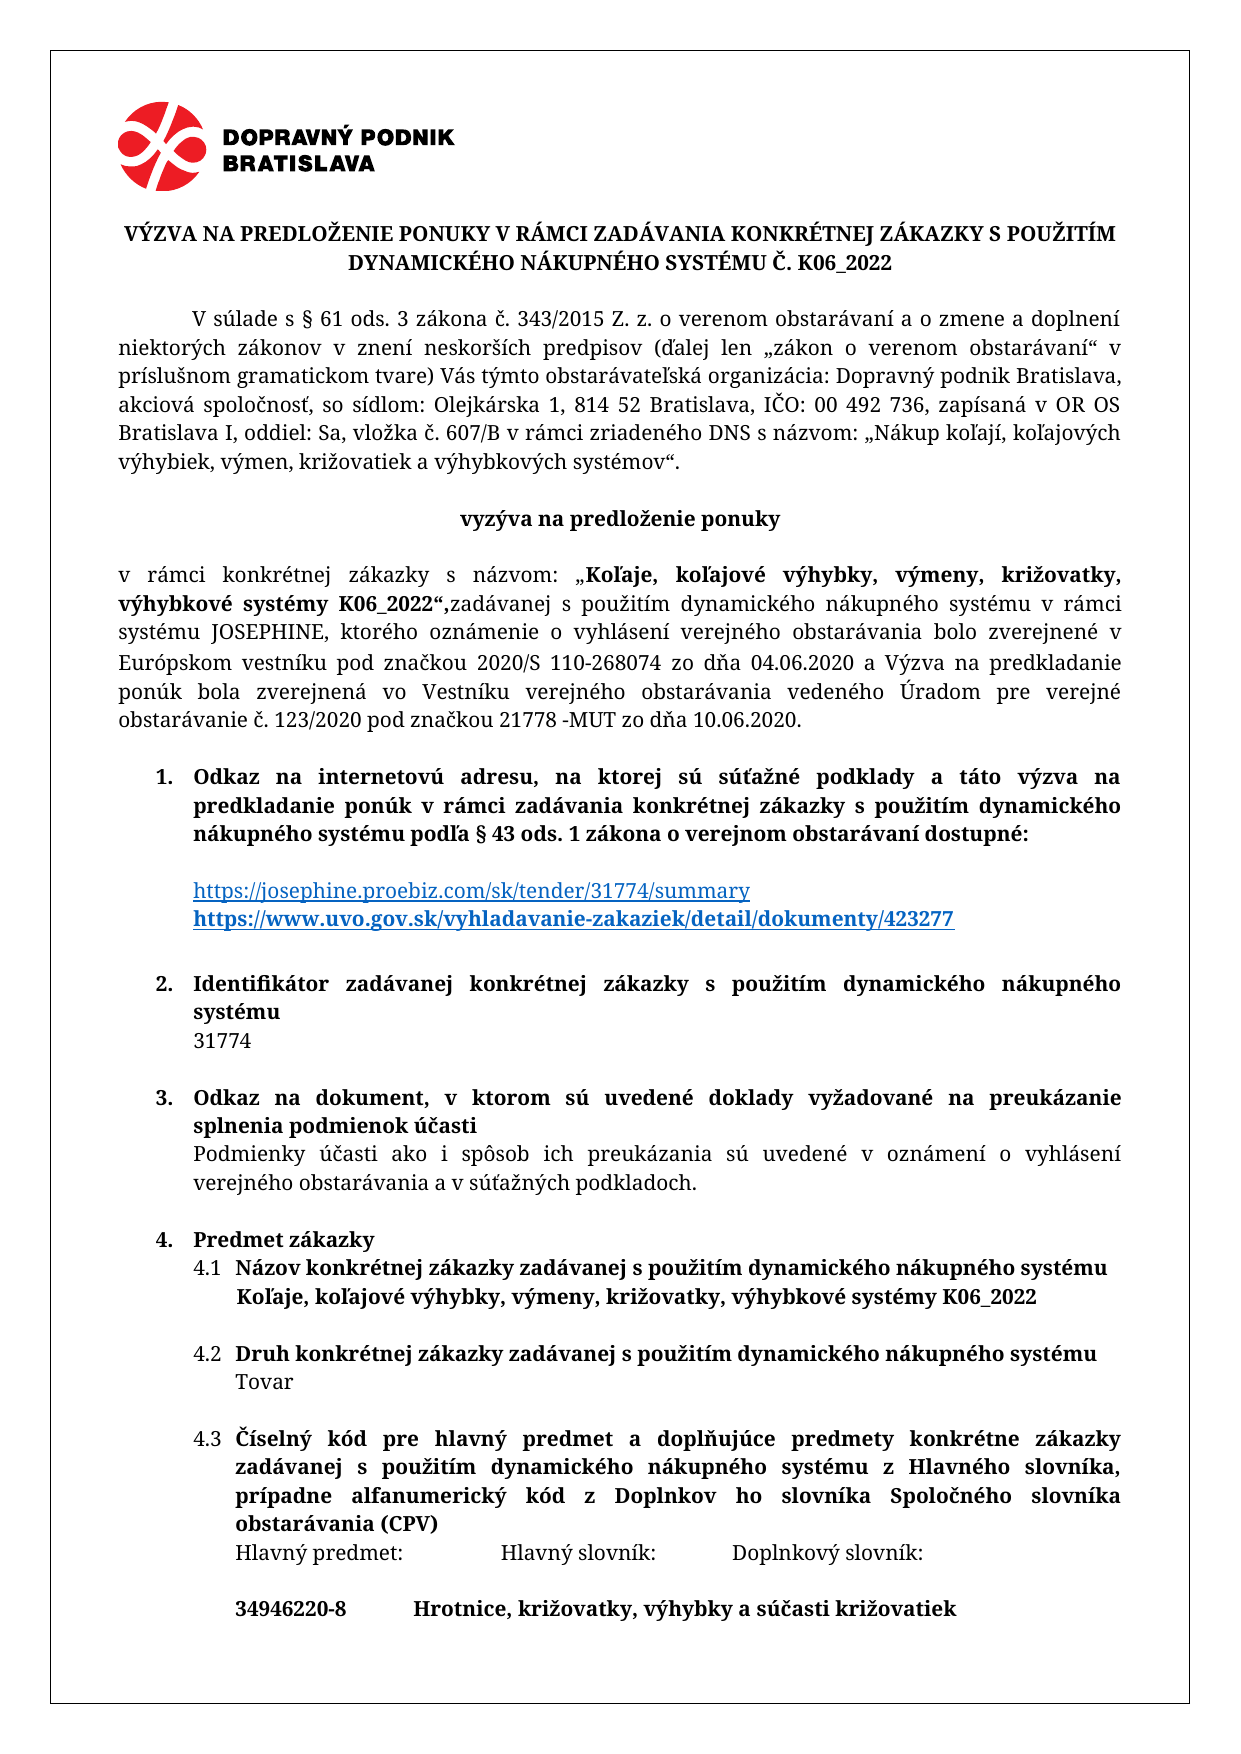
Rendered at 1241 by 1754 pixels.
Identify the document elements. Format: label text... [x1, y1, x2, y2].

list 31774 [193, 1026, 1122, 1054]
text vyzýva na predloženie ponuky [118, 504, 1122, 532]
text VÝZVA NA PREDLOŽENIE PONUKY V RÁMCI ZADÁVANIA KONKRÉTNEJ ZÁKAZKY S POUŽITÍM DYNAMICKÉHO NÁKUPNÉHO SYSTÉMU Č. K06_2022 [118, 219, 1122, 276]
list 34946220-8 Hrotnice, križovatky, výhybky a súčasti križovatiek [235, 1594, 1122, 1623]
text V súlade s § 61 ods. 3 zákona č. 343/2015 Z. z. o verenom obstarávaní a o zmene a doplnení niektorých zákonov v znení neskorších predpisov (ďalej len „zákon o verenom obstarávaní“ v príslušnom gramatickom tvare) Vás týmto obstarávateľská organizácia: Dopravný podnik Bratislava, akciová spoločnosť, so sídlom: Olejkárska 1, 814 52 Bratislava, IČO: 00 492 736, zapísaná v OR OS Bratislava I, oddiel: Sa, vložka č. 607/B v rámci zriadeného DNS s názvom: „Nákup koľají, koľajových výhybiek, výmen, križovatiek a výhybkových systémov“. [118, 304, 1122, 475]
list Tovar [235, 1367, 1122, 1396]
list Odkaz na dokument, v ktorom sú uvedené doklady vyžadované na preukázanie splnenia podmienok účasti [156, 1083, 1122, 1139]
list Odkaz na internetovú adresu, na ktorej sú súťažné podklady a táto výzva na predkladanie ponúk v rámci zadávania konkrétnej zákazky s použitím dynamického nákupného systému podľa § 43 ods. 1 zákona o verejnom obstarávaní dostupné: [156, 762, 1122, 848]
list Číselný kód pre hlavný predmet a doplňujúce predmety konkrétne zákazky zadávanej s použitím dynamického nákupného systému z Hlavného slovníka, prípadne alfanumerický kód z Doplnkov ho slovníka Spoločného slovníka obstarávania (CPV) [193, 1424, 1122, 1538]
list Koľaje, koľajové výhybky, výmeny, križovatky, výhybkové systémy K06_2022 [193, 1282, 1122, 1310]
list Hlavný predmet: Hlavný slovník: Doplnkový slovník: [235, 1538, 1122, 1566]
list Identifikátor zadávanej konkrétnej zákazky s použitím dynamického nákupného systému [156, 969, 1122, 1026]
list Druh konkrétnej zákazky zadávanej s použitím dynamického nákupného systému [193, 1339, 1122, 1367]
text v rámci konkrétnej zákazky s názvom: „Koľaje, koľajové výhybky, výmeny, križovatky, výhybkové systémy K06_2022“,zadávanej s použitím dynamického nákupného systému v rámci systému JOSEPHINE, ktorého oznámenie o vyhlásení verejného obstarávania bolo zverejnené v Európskom vestníku pod značkou 2020/S 110-268074 zo dňa 04.06.2020 a Výzva na predkladanie ponúk bola zverejnená vo Vestníku verejného obstarávania vedeného Úradom pre verejné obstarávanie č. 123/2020 pod značkou 21778 -MUT zo dňa 10.06.2020. [118, 561, 1122, 734]
list Podmienky účasti ako i spôsob ich preukázania sú uvedené v oznámení o vyhlásení verejného obstarávania a v súťažných podkladoch. [193, 1139, 1122, 1196]
list https://www.uvo.gov.sk/vyhladavanie-zakaziek/detail/dokumenty/423277 [193, 904, 1122, 933]
list Názov konkrétnej zákazky zadávanej s použitím dynamického nákupného systému [193, 1253, 1122, 1282]
list https://josephine.proebiz.com/sk/tender/31774/summary [193, 876, 1122, 904]
list Predmet zákazky [156, 1225, 1122, 1253]
